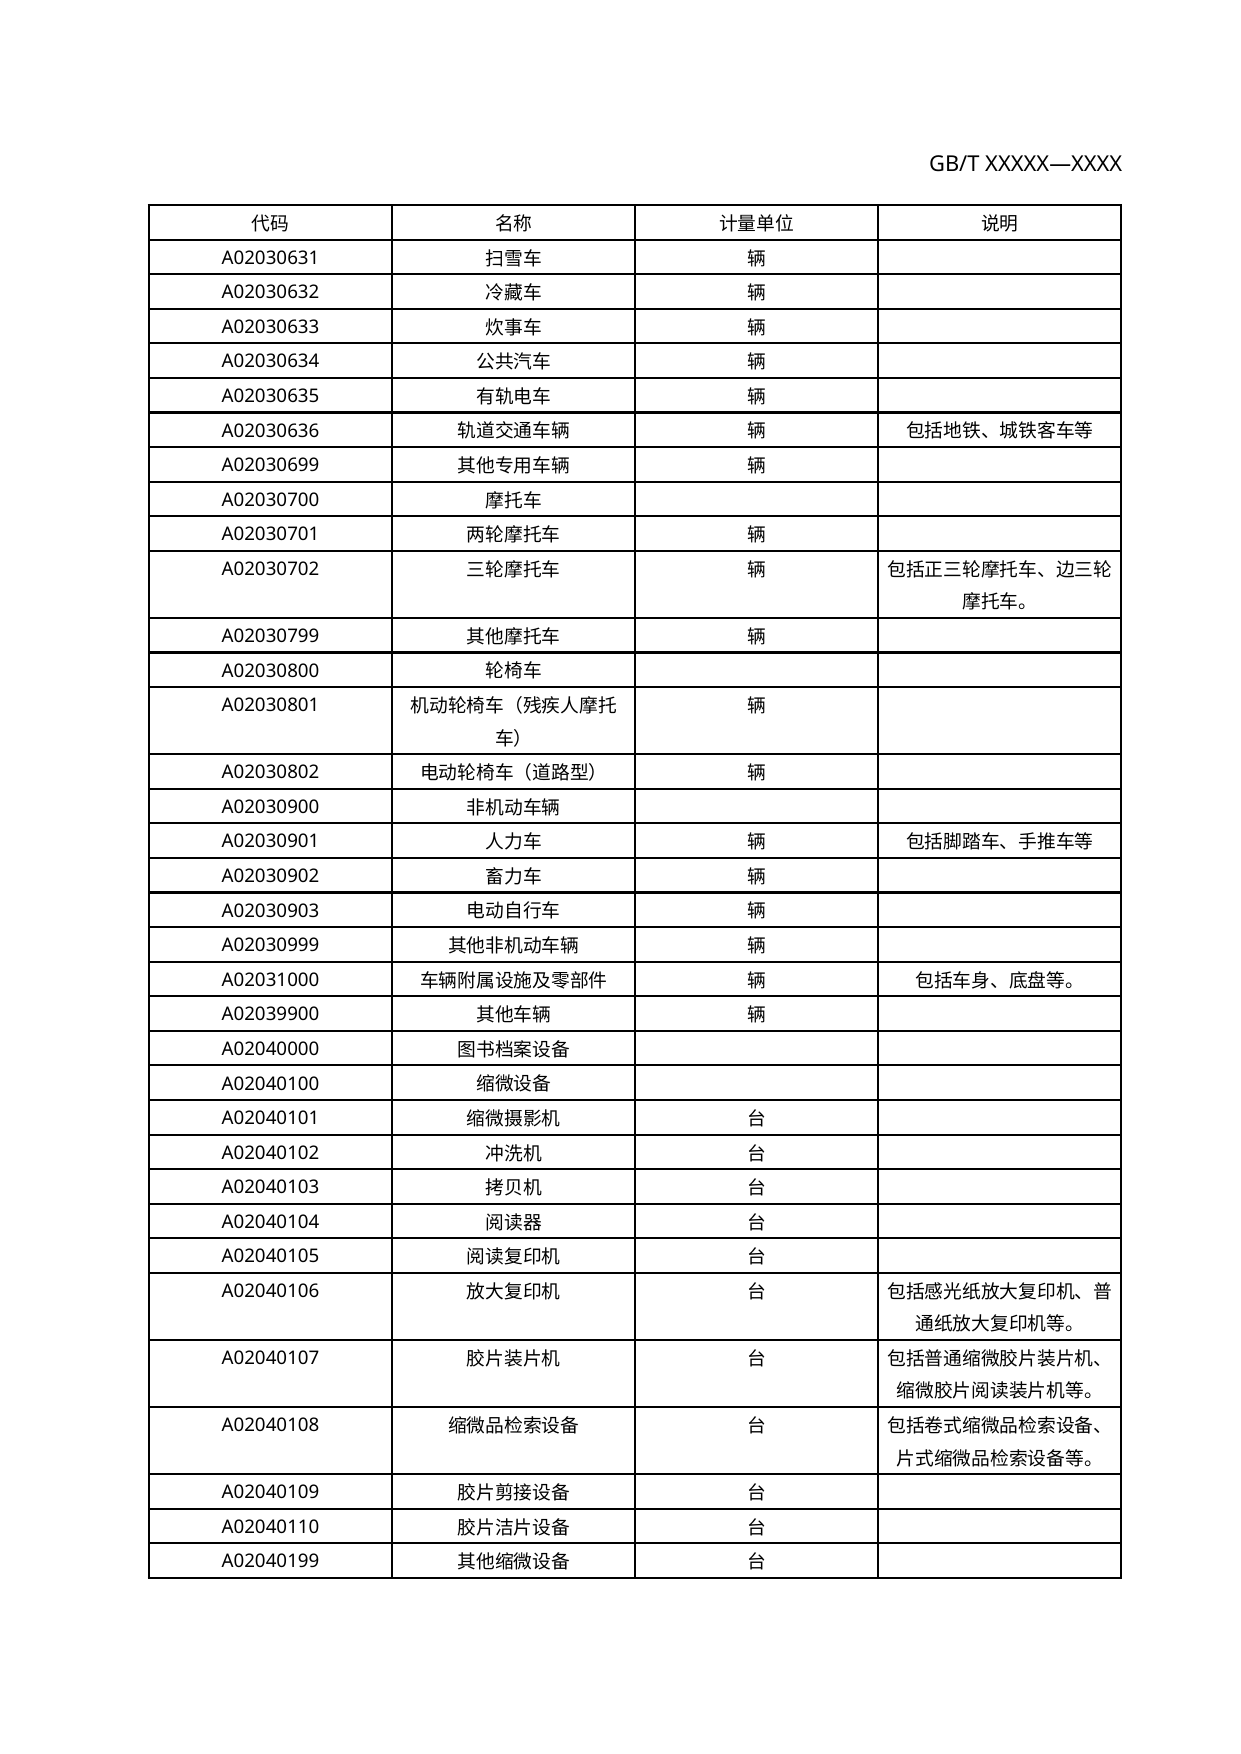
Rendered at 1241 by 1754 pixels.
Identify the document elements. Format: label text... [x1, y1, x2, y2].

table_cell 辆 [636, 448, 877, 481]
table_cell A02030636 [150, 414, 391, 446]
table_cell [636, 654, 877, 686]
table_header 名称 [393, 206, 634, 238]
table_cell 辆 [636, 619, 877, 651]
table_cell A02040105 [150, 1239, 391, 1272]
table_cell 胶片剪接设备 [393, 1475, 634, 1508]
table_cell [879, 448, 1120, 481]
table_cell 台 [636, 1408, 877, 1473]
table_cell A02031000 [150, 963, 391, 995]
table_cell 辆 [636, 241, 877, 273]
table_cell 轨道交通车辆 [393, 414, 634, 446]
table_cell [879, 275, 1120, 308]
table_cell 辆 [636, 928, 877, 961]
table_cell 缩微设备 [393, 1066, 634, 1099]
table_cell 辆 [636, 414, 877, 446]
table_cell [879, 379, 1120, 411]
table_cell [879, 1510, 1120, 1542]
table_cell [879, 483, 1120, 515]
table_cell 台 [636, 1274, 877, 1339]
table_cell 包括地铁、城铁客车等 [879, 414, 1120, 446]
table_cell A02030633 [150, 310, 391, 342]
table_cell 辆 [636, 859, 877, 891]
table_cell 胶片洁片设备 [393, 1510, 634, 1542]
table_cell 辆 [636, 344, 877, 377]
table_cell 包括感光纸放大复印机、普通纸放大复印机等。 [879, 1274, 1120, 1339]
table_cell 辆 [636, 517, 877, 550]
table_cell 电动自行车 [393, 894, 634, 926]
table_cell 两轮摩托车 [393, 517, 634, 550]
table_cell 辆 [636, 688, 877, 753]
table_cell A02040104 [150, 1205, 391, 1237]
table_cell 其他专用车辆 [393, 448, 634, 481]
table_cell 辆 [636, 552, 877, 617]
table_cell [879, 790, 1120, 822]
table_cell A02040101 [150, 1101, 391, 1133]
table_cell 机动轮椅车（残疾人摩托车） [393, 688, 634, 753]
table_cell A02040110 [150, 1510, 391, 1542]
table_cell 台 [636, 1475, 877, 1508]
table_cell 包括普通缩微胶片装片机、缩微胶片阅读装片机等。 [879, 1341, 1120, 1406]
table_cell 人力车 [393, 824, 634, 857]
table_cell 摩托车 [393, 483, 634, 515]
table_cell A02030802 [150, 755, 391, 788]
table_cell 炊事车 [393, 310, 634, 342]
table_cell A02040000 [150, 1032, 391, 1064]
table_cell [879, 928, 1120, 961]
table_cell 辆 [636, 379, 877, 411]
table_cell 阅读复印机 [393, 1239, 634, 1272]
table_cell [879, 894, 1120, 926]
table_cell A02030702 [150, 552, 391, 617]
table_cell A02030799 [150, 619, 391, 651]
table_cell [879, 1170, 1120, 1203]
table_cell A02040109 [150, 1475, 391, 1508]
table_cell A02030999 [150, 928, 391, 961]
table_cell 包括车身、底盘等。 [879, 963, 1120, 995]
table_cell 辆 [636, 275, 877, 308]
table_cell A02030634 [150, 344, 391, 377]
table_cell 缩微摄影机 [393, 1101, 634, 1133]
table_cell 台 [636, 1239, 877, 1272]
table_cell [636, 483, 877, 515]
table_cell 台 [636, 1544, 877, 1577]
table_cell 辆 [636, 824, 877, 857]
table_cell 电动轮椅车（道路型） [393, 755, 634, 788]
table_cell A02030701 [150, 517, 391, 550]
table_cell [879, 997, 1120, 1030]
table_header 计量单位 [636, 206, 877, 238]
table_cell [879, 619, 1120, 651]
table_cell [879, 1066, 1120, 1099]
table_cell 辆 [636, 997, 877, 1030]
table_cell 其他车辆 [393, 997, 634, 1030]
table_cell A02040100 [150, 1066, 391, 1099]
table_cell [879, 1205, 1120, 1237]
table_cell 台 [636, 1205, 877, 1237]
table_cell A02030902 [150, 859, 391, 891]
table_cell 辆 [636, 894, 877, 926]
table_cell 其他缩微设备 [393, 1544, 634, 1577]
table_cell [879, 1544, 1120, 1577]
table_cell A02040106 [150, 1274, 391, 1339]
table_cell [879, 1101, 1120, 1133]
table_cell [879, 1136, 1120, 1168]
table_cell A02030631 [150, 241, 391, 273]
table_cell 台 [636, 1510, 877, 1542]
table_cell A02030700 [150, 483, 391, 515]
table_cell 非机动车辆 [393, 790, 634, 822]
table_cell 辆 [636, 963, 877, 995]
table_cell 放大复印机 [393, 1274, 634, 1339]
table_cell 包括卷式缩微品检索设备、片式缩微品检索设备等。 [879, 1408, 1120, 1473]
table_cell 扫雪车 [393, 241, 634, 273]
table_cell 缩微品检索设备 [393, 1408, 634, 1473]
table_cell 胶片装片机 [393, 1341, 634, 1406]
table_cell A02040107 [150, 1341, 391, 1406]
table_cell 车辆附属设施及零部件 [393, 963, 634, 995]
table_cell A02030900 [150, 790, 391, 822]
table_cell A02040102 [150, 1136, 391, 1168]
table_cell 台 [636, 1136, 877, 1168]
table_cell A02040108 [150, 1408, 391, 1473]
table_cell 轮椅车 [393, 654, 634, 686]
table_cell [879, 241, 1120, 273]
table_cell 包括脚踏车、手推车等 [879, 824, 1120, 857]
table_cell A02030901 [150, 824, 391, 857]
table_cell A02030800 [150, 654, 391, 686]
table_cell 其他非机动车辆 [393, 928, 634, 961]
table_cell 畜力车 [393, 859, 634, 891]
table_cell A02030699 [150, 448, 391, 481]
table_cell 公共汽车 [393, 344, 634, 377]
table_cell [879, 344, 1120, 377]
table_cell 包括正三轮摩托车、边三轮摩托车。 [879, 552, 1120, 617]
table_cell A02030632 [150, 275, 391, 308]
table_cell [879, 654, 1120, 686]
table_cell 其他摩托车 [393, 619, 634, 651]
table_cell 冷藏车 [393, 275, 634, 308]
table_header 说明 [879, 206, 1120, 238]
table_cell A02039900 [150, 997, 391, 1030]
table_cell 辆 [636, 755, 877, 788]
table_cell 辆 [636, 310, 877, 342]
table_cell [636, 790, 877, 822]
table_cell [879, 755, 1120, 788]
table_cell 台 [636, 1101, 877, 1133]
table_cell 拷贝机 [393, 1170, 634, 1203]
table_cell [879, 310, 1120, 342]
table_cell [879, 1032, 1120, 1064]
table_cell 台 [636, 1170, 877, 1203]
table_cell A02040199 [150, 1544, 391, 1577]
table_cell [879, 859, 1120, 891]
table_cell [879, 1239, 1120, 1272]
table_cell 阅读器 [393, 1205, 634, 1237]
table_header 代码 [150, 206, 391, 238]
table_cell [636, 1066, 877, 1099]
table_cell A02030801 [150, 688, 391, 753]
table_cell 三轮摩托车 [393, 552, 634, 617]
table_cell 台 [636, 1341, 877, 1406]
table_cell 图书档案设备 [393, 1032, 634, 1064]
table_cell [879, 517, 1120, 550]
table_cell 有轨电车 [393, 379, 634, 411]
table_cell [636, 1032, 877, 1064]
table_cell A02030903 [150, 894, 391, 926]
table_cell [879, 1475, 1120, 1508]
table_cell A02040103 [150, 1170, 391, 1203]
table_cell A02030635 [150, 379, 391, 411]
table_cell 冲洗机 [393, 1136, 634, 1168]
table_cell [879, 688, 1120, 753]
